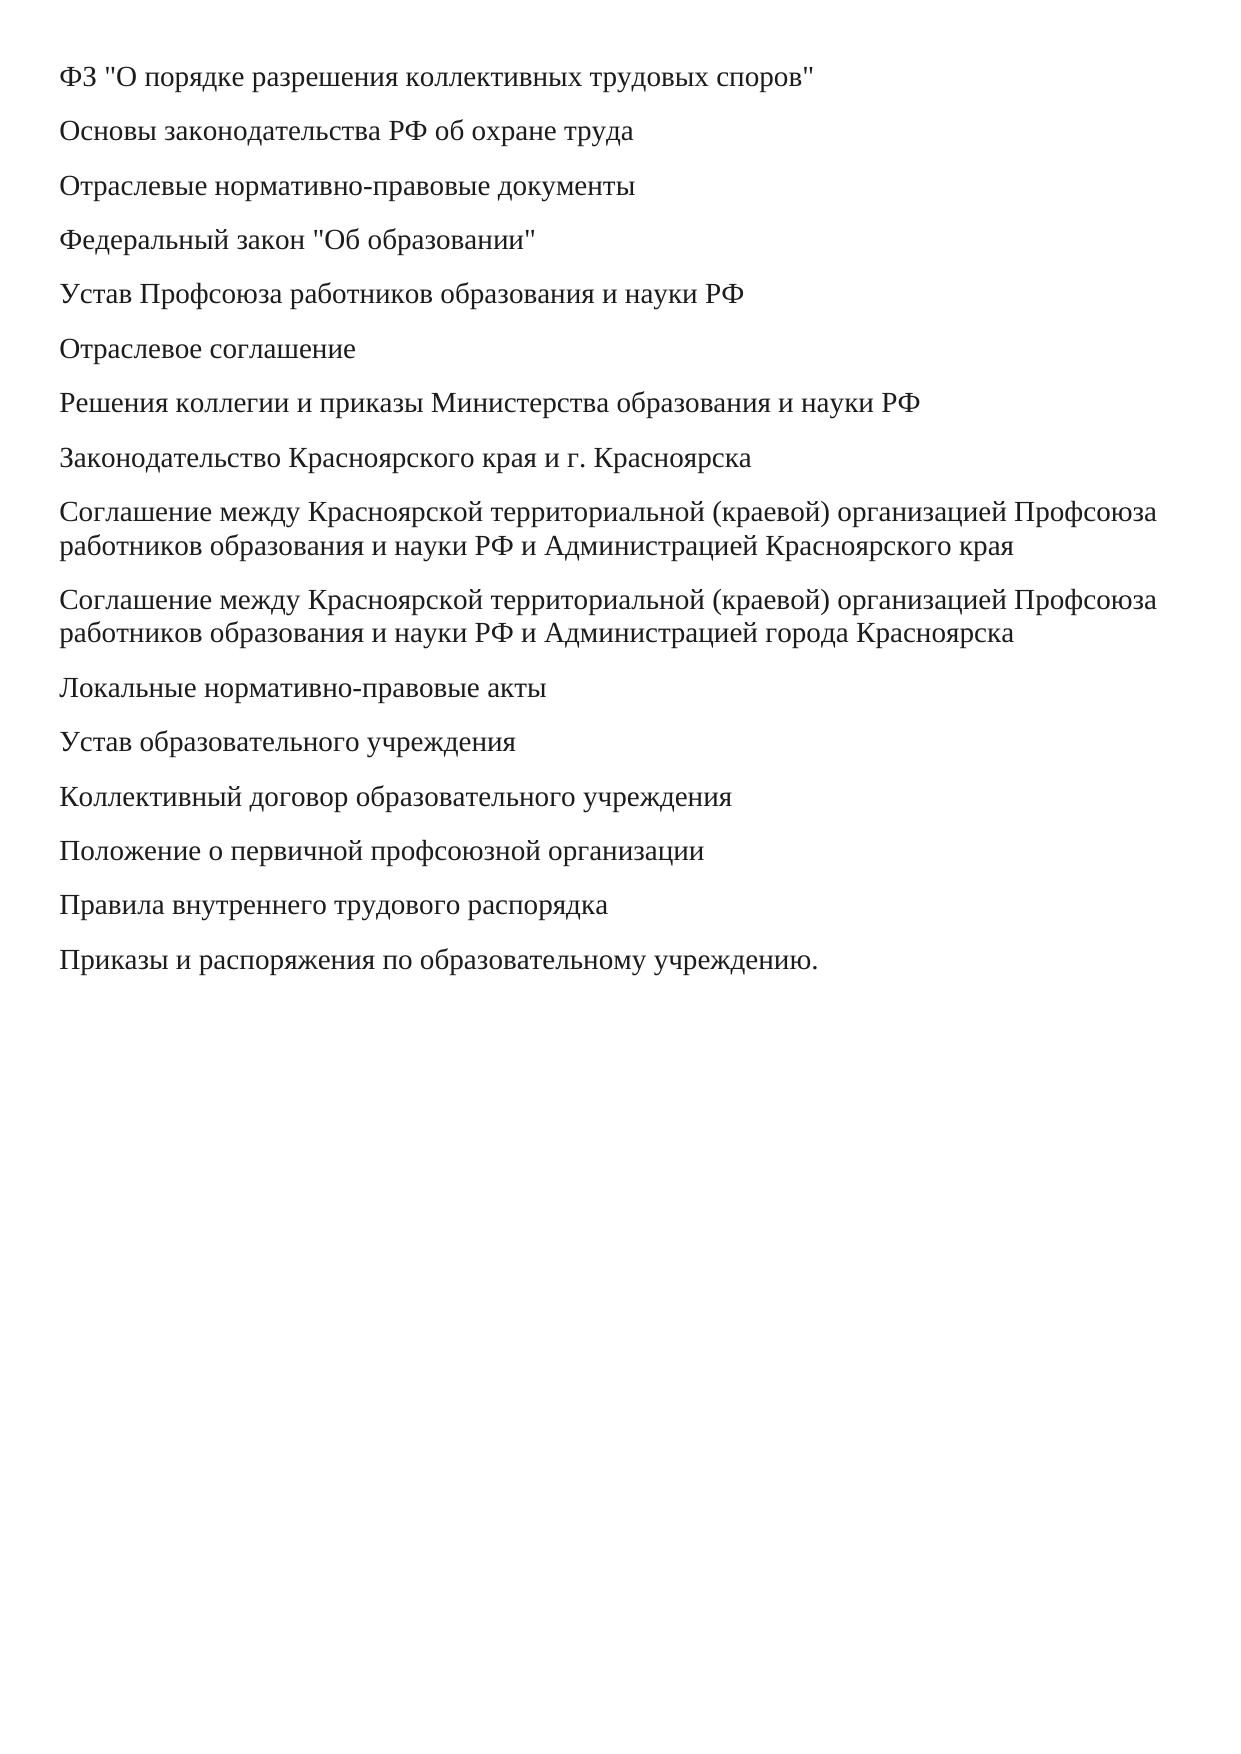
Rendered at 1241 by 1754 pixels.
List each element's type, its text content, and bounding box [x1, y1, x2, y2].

text Решения коллегии и приказы Министерства образования и науки РФ [59, 385, 1181, 419]
text Основы законодательства РФ об охране труда [59, 113, 1181, 147]
text Положение о первичной профсоюзной организации [59, 833, 1181, 867]
text Федеральный закон "Об образовании" [59, 222, 1181, 256]
text Отраслевые нормативно-правовые документы [59, 168, 1181, 201]
text Коллективный договор образовательного учреждения [59, 779, 1181, 812]
text Правила внутреннего трудового распорядка [59, 887, 1181, 921]
text Законодательство Красноярского края и г. Красноярска [59, 440, 1181, 473]
text Отраслевое соглашение [59, 331, 1181, 364]
text Устав образовательного учреждения [59, 724, 1181, 758]
text Приказы и распоряжения по образовательному учреждению. [59, 942, 1181, 975]
text Соглашение между Красноярской территориальной (краевой) организацией Профсоюза работников образования и науки РФ и Администрацией Красноярского края [59, 494, 1181, 561]
text Устав Профсоюза работников образования и науки РФ [59, 277, 1181, 310]
text Соглашение между Красноярской территориальной (краевой) организацией Профсоюза работников образования и науки РФ и Администрацией города Красноярска [59, 582, 1181, 649]
text ФЗ "О порядке разрешения коллективных трудовых споров" [59, 59, 1181, 93]
text Локальные нормативно-правовые акты [59, 670, 1181, 703]
